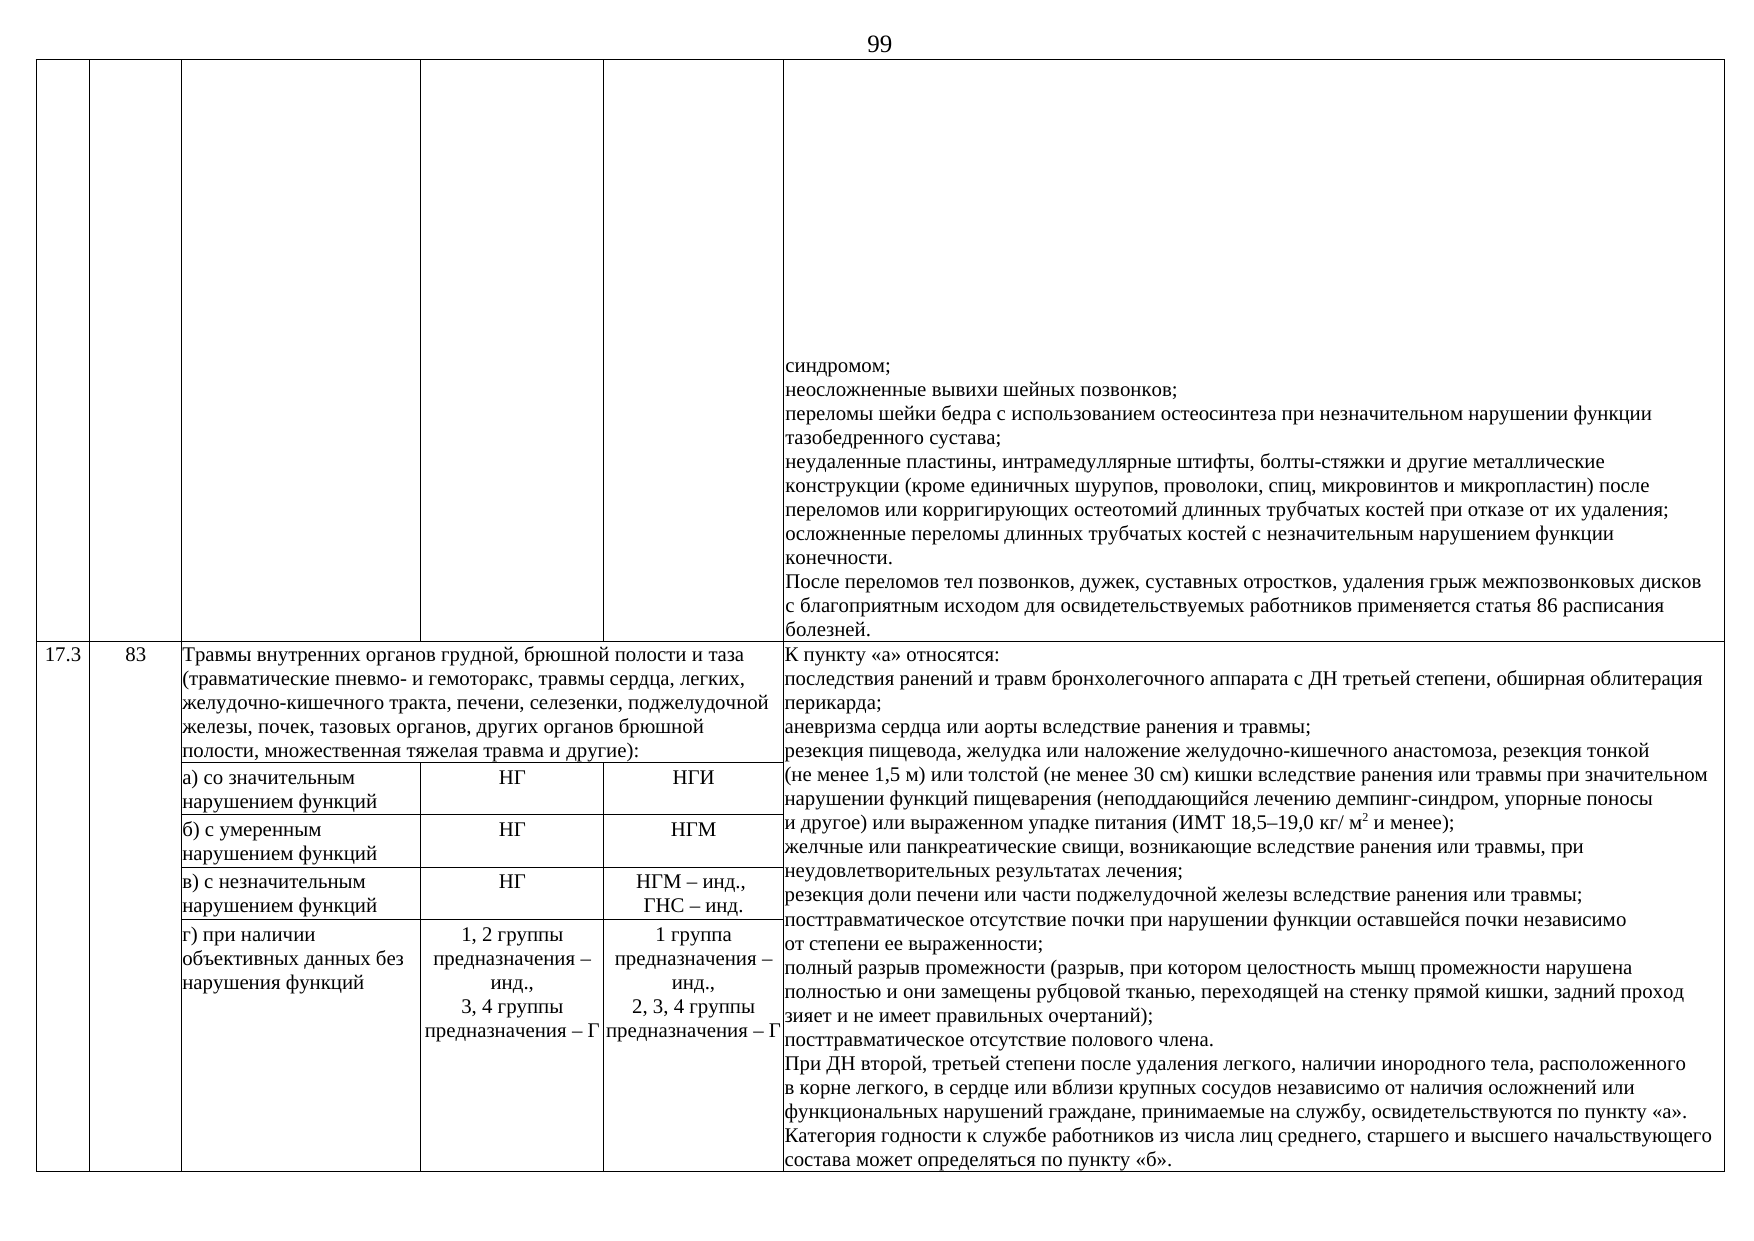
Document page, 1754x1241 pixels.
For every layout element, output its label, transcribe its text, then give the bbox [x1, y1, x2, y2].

table_cell 17.3 [37, 642, 89, 1171]
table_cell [182, 60, 420, 641]
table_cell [182, 920, 420, 1171]
table_cell К пункту «а» относятся: последствия ранений и травм бронхолегочного аппарата с ДН третьей степени, обширная облитерация перикарда; аневризма сердца или аорты вследствие ранения и травмы; резекция пищевода, желудка или наложение желудочно-кишечного анастомоза, резекция тонкой (не менее 1,5 м) или толстой (не менее 30 см) кишки вследствие ранения или травмы при значительном нарушении функций пищеварения (неподдающийся лечению демпинг-синдром, упорные поносы и другое) или выраженном упадке питания (ИМТ 18,5–19,0 кг/ м2 и менее); желчные или панкреатические свищи, возникающие вследствие ранения или травмы, при неудовлетворительных результатах лечения; резекция доли печени или части поджелудочной железы вследствие ранения или травмы; посттравматическое отсутствие почки при нарушении функции оставшейся почки независимо от степени ее выраженности; полный разрыв промежности (разрыв, при котором целостность мышц промежности нарушена полностью и они замещены рубцовой тканью, переходящей на стенку прямой кишки, задний проход зияет и не имеет правильных очертаний); посттравматическое отсутствие полового члена. При ДН второй, третьей степени после удаления легкого, наличии инородного тела, расположенного в корне легкого, в сердце или вблизи крупных сосудов независимо от наличия осложнений или функциональных нарушений граждане, принимаемые на службу, освидетельствуются по пункту «а». Категория годности к службе работников из числа лиц среднего, старшего и высшего начальствующего состава может определяться по пункту «б». При последствиях ранений сердца, перикарда, оперативного удаления инородных тел из средостения в области крупных сосудов категория годности к службе работников определяется по статье 42 расписания болезней в зависимости от стадии нарушения общего кровообращения, при наличии ДН – по пунктам «а», «б» или «в» статьи 51 расписания болезней, а категория годности к службе граждан, принимаемых на службу, определяется по пунктам «а», «б» или «в» статьи 42 или пунктам «а» или «б» статьи 51 расписания болезней. При этом одновременно применяется настоящая статья. При последствиях политравмы органов двух или более полостей с умеренным нарушением их функций следует применять пункт «а» настоящей статьи. К пункту «б» относятся: последствия ранений и травм бронхолегочного аппарата с ДН второй степени; отсутствие легкого независимо от степени ДН вследствие ранения или травмы; резекция желудка, тонкой (не менее 1 м) или толстой (не менее 20 см) кишки, наложение желудочно-кишечного соустья вследствие ранения или травмы с редкими проявлениями демпинг-синдрома (неустойчивый стул, умеренный упадок питания); наложение билиодигестивных или панкреатодигестивных анастомозов вследствие ранения или травмы; посттравматическое отсутствие почки при нормальной функции оставшейся почки. К пункту «в» относятся; состояния после оперативных вмешательств по поводу ранений и травм органов грудной и брюшной полости с незначительными клиническими проявлениями: удаление доли легкого, резекция желудка, резекция части почки и других органов, спленэктомии. К пункту «г» также относятся: состояния (для граждан, принимаемых на службу, – наступившие не ранее шести месяцев с момента получения ранения или травмы) после перенесенных атипичных резекций легких без ДН, торакотомий или лапаротомий в целях остановки кровотечения, ликвидации пневмо- или гемоторакса, ушивания ран кишечника, желудка, печени и других органов с исходом в выздоровление. Работникам после атипичной резекции легкого без ДН после завершения лечения в стационарных условиях может выноситься заключение о необходимости предоставления социального отпуска по болезни по статье 53 расписания болезней. По настоящей статье освидетельствуются также лица с последствиями хирургического лечения воспалительных заболеваний и аномалий органов грудной и брюшной полости не вошедшие в другие статьи расписания болезней. [784, 642, 1724, 1171]
table_cell НГ [421, 868, 603, 919]
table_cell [421, 920, 603, 1171]
table_cell Травмы внутренних органов грудной, брюшной полости и таза (травматические пневмо- и гемоторакс, травмы сердца, легких, желудочно-кишечного тракта, печени, селезенки, поджелудочной железы, почек, тазовых органов, других органов брюшной полости, множественная тяжелая травма и другие): [182, 642, 783, 762]
table_cell Г [604, 60, 783, 641]
table_cell в) с незначительным нарушением функций [182, 868, 420, 919]
table_cell НГИ [604, 763, 783, 814]
table_cell а) со значительным нарушением функций [182, 763, 420, 814]
table_cell 83 [90, 642, 181, 1171]
table_cell НГМ [604, 815, 783, 867]
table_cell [421, 60, 603, 641]
table_cell НГ [421, 763, 603, 814]
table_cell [604, 920, 783, 1171]
table_cell НГМ – инд., ГНС – инд. [604, 868, 783, 919]
table_cell НГ [421, 815, 603, 867]
table_cell б) с умеренным нарушением функций [182, 815, 420, 867]
